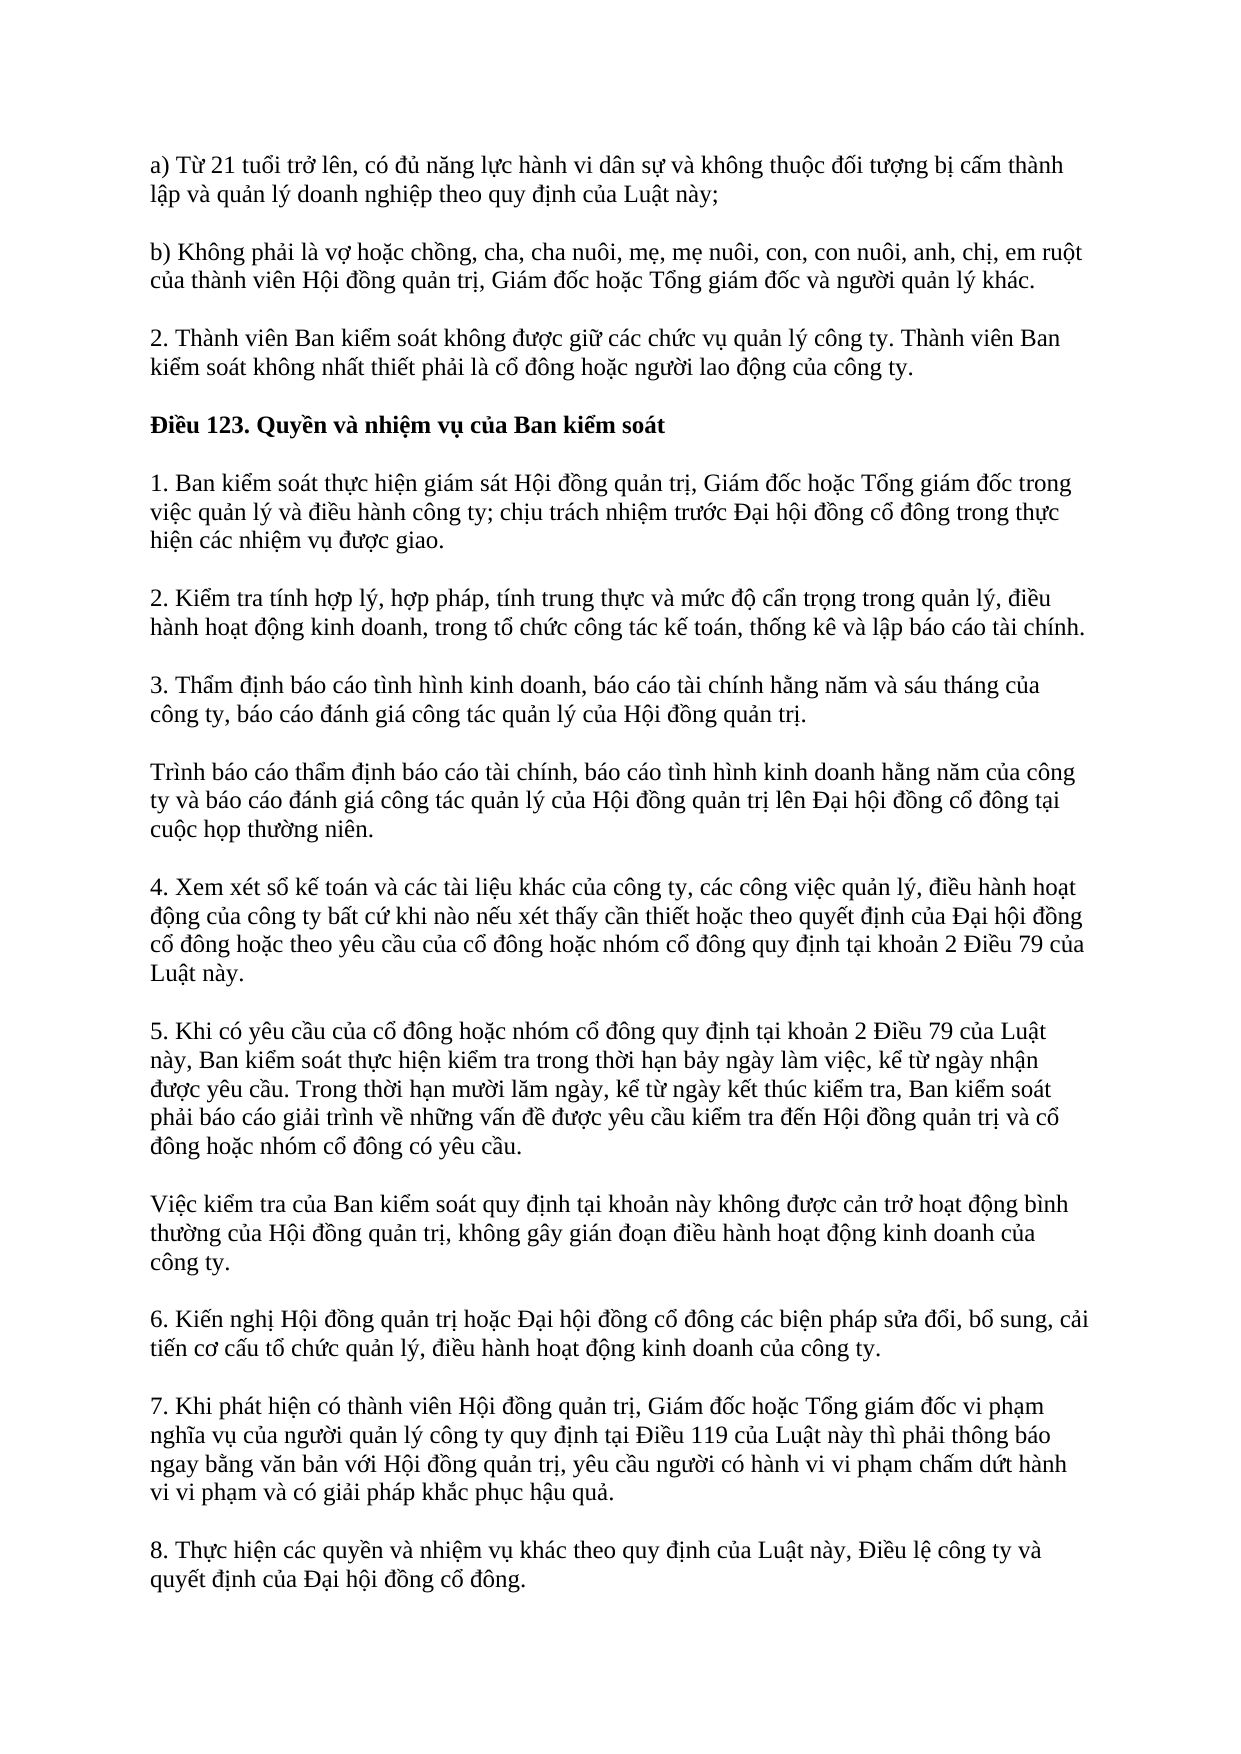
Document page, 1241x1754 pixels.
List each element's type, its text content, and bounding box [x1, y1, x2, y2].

text 2. Thành viên Ban kiểm soát không được giữ các chức vụ quản lý công ty. Thành viên Ban kiểm soát không nhất thiết phải là cổ đông hoặc người lao động của công ty. [150, 323, 1090, 381]
text 2. Kiểm tra tính hợp lý, hợp pháp, tính trung thực và mức độ cẩn trọng trong quản lý, điều hành hoạt động kinh doanh, trong tổ chức công tác kế toán, thống kê và lập báo cáo tài chính. [150, 583, 1090, 641]
text 1. Ban kiểm soát thực hiện giám sát Hội đồng quản trị, Giám đốc hoặc Tổng giám đốc trong việc quản lý và điều hành công ty; chịu trách nhiệm trước Đại hội đồng cổ đông trong thực hiện các nhiệm vụ được giao. [150, 468, 1090, 554]
text b) Không phải là vợ hoặc chồng, cha, cha nuôi, mẹ, mẹ nuôi, con, con nuôi, anh, chị, em ruột của thành viên Hội đồng quản trị, Giám đốc hoặc Tổng giám đốc và người quản lý khác. [150, 237, 1090, 294]
text 5. Khi có yêu cầu của cổ đông hoặc nhóm cổ đông quy định tại khoản 2 Điều 79 của Luật này, Ban kiểm soát thực hiện kiểm tra trong thời hạn bảy ngày làm việc, kể từ ngày nhận được yêu cầu. Trong thời hạn mười lăm ngày, kể từ ngày kết thúc kiểm tra, Ban kiểm soát phải báo cáo giải trình về những vấn đề được yêu cầu kiểm tra đến Hội đồng quản trị và cổ đông hoặc nhóm cổ đông có yêu cầu. [150, 1016, 1090, 1160]
text 3. Thẩm định báo cáo tình hình kinh doanh, báo cáo tài chính hằng năm và sáu tháng của công ty, báo cáo đánh giá công tác quản lý của Hội đồng quản trị. [150, 670, 1090, 727]
text 7. Khi phát hiện có thành viên Hội đồng quản trị, Giám đốc hoặc Tổng giám đốc vi phạm nghĩa vụ của người quản lý công ty quy định tại Điều 119 của Luật này thì phải thông báo ngay bằng văn bản với Hội đồng quản trị, yêu cầu người có hành vi vi phạm chấm dứt hành vi vi phạm và có giải pháp khắc phục hậu quả. [150, 1391, 1090, 1506]
text Điều 123. Quyền và nhiệm vụ của Ban kiểm soát [150, 410, 1090, 439]
text 4. Xem xét sổ kế toán và các tài liệu khác của công ty, các công việc quản lý, điều hành hoạt động của công ty bất cứ khi nào nếu xét thấy cần thiết hoặc theo quyết định của Đại hội đồng cổ đông hoặc theo yêu cầu của cổ đông hoặc nhóm cổ đông quy định tại khoản 2 Điều 79 của Luật này. [150, 872, 1090, 987]
text 8. Thực hiện các quyền và nhiệm vụ khác theo quy định của Luật này, Điều lệ công ty và quyết định của Đại hội đồng cổ đông. [150, 1535, 1090, 1593]
text a) Từ 21 tuổi trở lên, có đủ năng lực hành vi dân sự và không thuộc đối tượng bị cấm thành lập và quản lý doanh nghiệp theo quy định của Luật này; [150, 150, 1090, 207]
text 6. Kiến nghị Hội đồng quản trị hoặc Đại hội đồng cổ đông các biện pháp sửa đổi, bổ sung, cải tiến cơ cấu tổ chức quản lý, điều hành hoạt động kinh doanh của công ty. [150, 1304, 1090, 1362]
text Trình báo cáo thẩm định báo cáo tài chính, báo cáo tình hình kinh doanh hằng năm của công ty và báo cáo đánh giá công tác quản lý của Hội đồng quản trị lên Đại hội đồng cổ đông tại cuộc họp thường niên. [150, 757, 1090, 843]
text Việc kiểm tra của Ban kiểm soát quy định tại khoản này không được cản trở hoạt động bình thường của Hội đồng quản trị, không gây gián đoạn điều hành hoạt động kinh doanh của công ty. [150, 1189, 1090, 1275]
